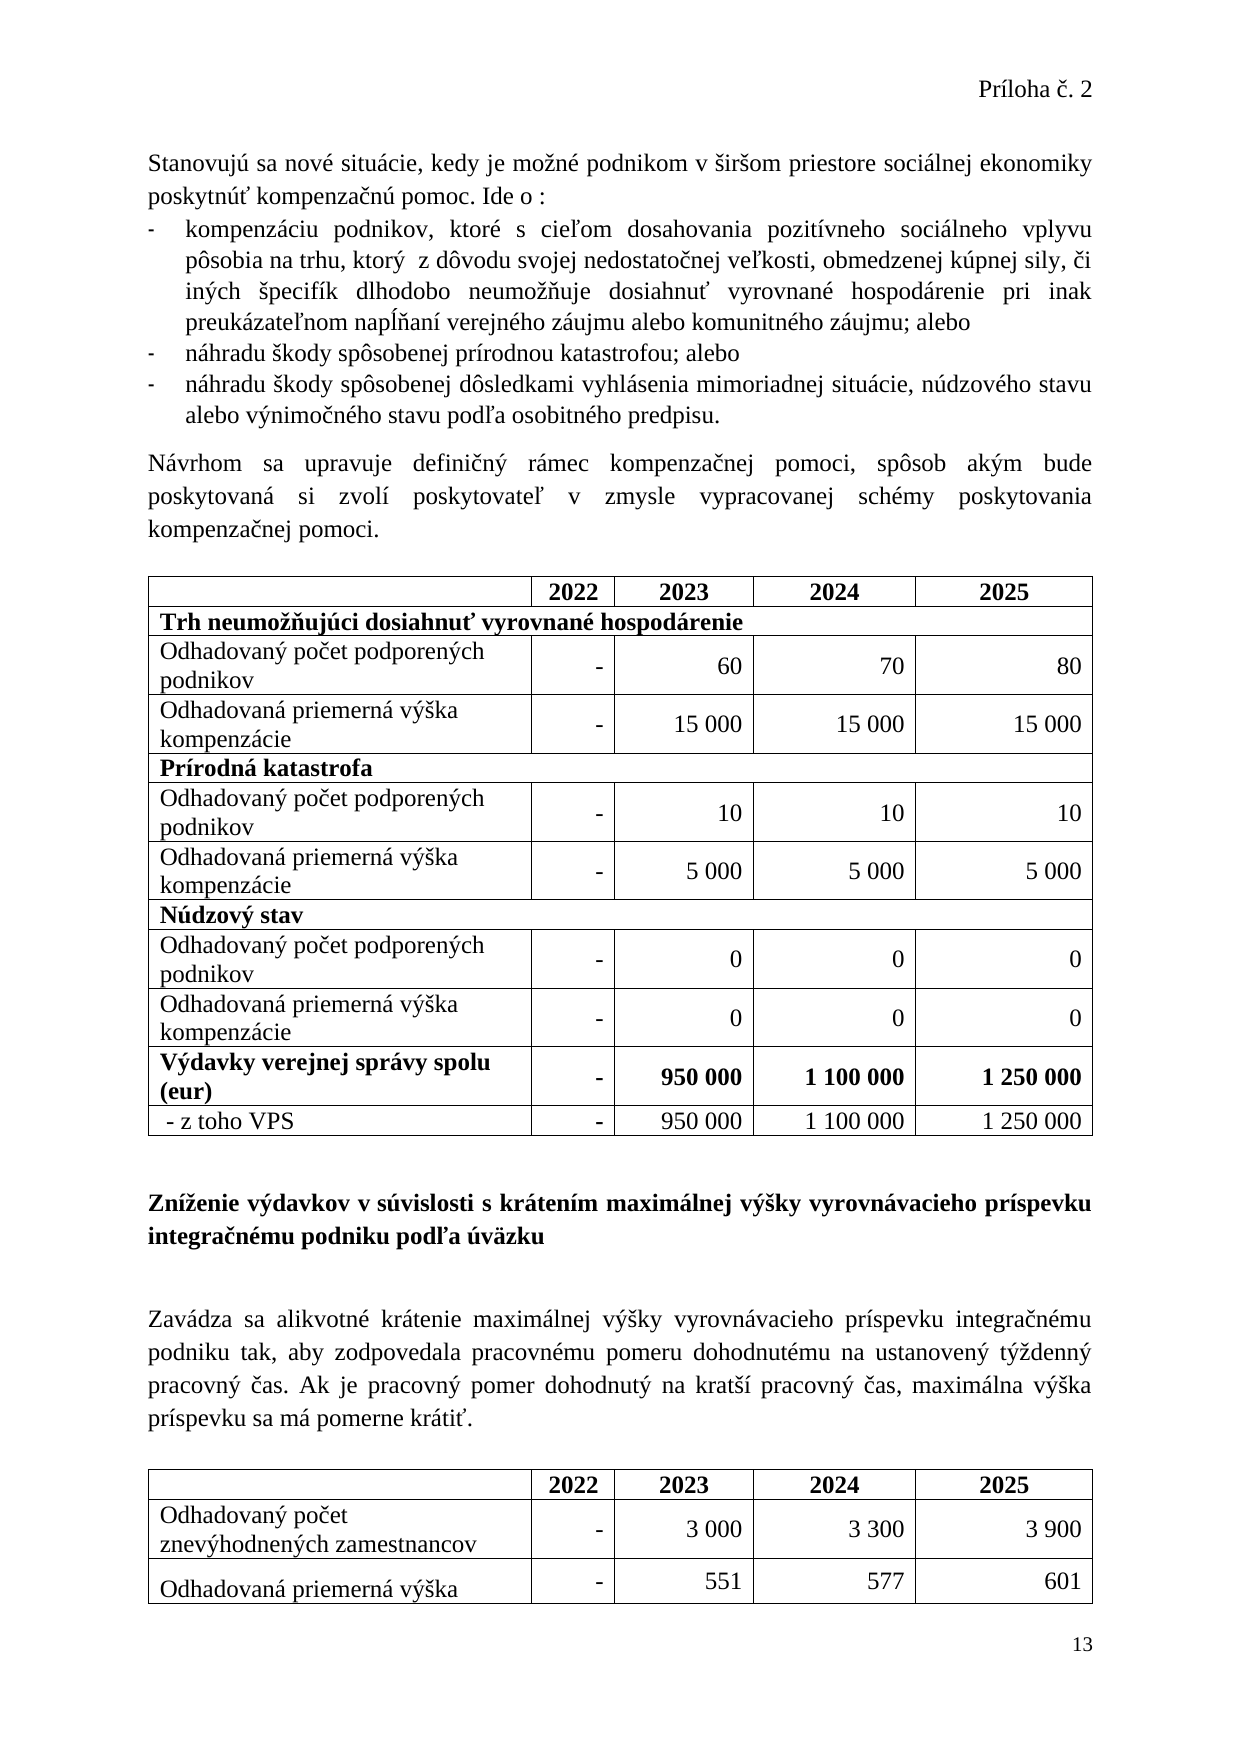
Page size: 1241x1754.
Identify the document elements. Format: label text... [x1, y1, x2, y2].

table_cell - [532, 842, 614, 899]
table_cell - [532, 695, 614, 752]
table_cell 0 [754, 930, 915, 988]
table_cell Odhadovaný počet podporených podnikov [149, 783, 531, 841]
table_cell - [532, 783, 614, 841]
table_cell - [532, 1106, 614, 1134]
table_header 2025 [916, 577, 1092, 606]
table_cell 3 000 [615, 1500, 753, 1557]
table_cell 10 [615, 783, 753, 841]
table_cell - z toho VPS [149, 1106, 531, 1134]
table_cell 15 000 [615, 695, 753, 752]
table_cell 1 250 000 [916, 1106, 1092, 1134]
table_cell Trh neumožňujúci dosiahnuť vyrovnané hospodárenie [149, 607, 1092, 635]
table_header 2023 [615, 577, 753, 606]
table_header [149, 577, 531, 606]
table_cell Odhadovaná priemerná výška kompenzácie [149, 842, 531, 899]
table_cell 950 000 [615, 1106, 753, 1134]
text Stanovujú sa nové situácie, kedy je možné podnikom v širšom priestore sociálnej ekonomiky poskytnúť kompenzačnú pomoc. Ide o : [148, 148, 1092, 209]
table_cell 0 [754, 989, 915, 1046]
table_cell Výdavky verejnej správy spolu (eur) [149, 1047, 531, 1105]
table_cell Odhadovaný počet znevýhodnených zamestnancov [149, 1500, 531, 1557]
table_cell 0 [916, 930, 1092, 988]
table_cell - [532, 1500, 614, 1557]
table_cell 60 [615, 636, 753, 694]
table_header 2023 [615, 1470, 753, 1499]
table_cell Odhadovaná priemerná výška kompenzácie [149, 989, 531, 1046]
table_header [149, 1470, 531, 1499]
table_cell 10 [916, 783, 1092, 841]
table_cell 551 [615, 1559, 753, 1602]
table_cell 0 [615, 930, 753, 988]
table_cell 10 [754, 783, 915, 841]
table_cell 950 000 [615, 1047, 753, 1105]
table_cell - [532, 989, 614, 1046]
list náhradu škody spôsobenej dôsledkami vyhlásenia mimoriadnej situácie, núdzového stavu alebo výnimočného stavu podľa osobitného predpisu. [148, 369, 1092, 429]
table_cell 3 300 [754, 1500, 915, 1557]
table_cell 15 000 [916, 695, 1092, 752]
table_cell 5 000 [916, 842, 1092, 899]
table_cell 0 [916, 989, 1092, 1046]
table_cell 1 100 000 [754, 1106, 915, 1134]
table_cell Núdzový stav [149, 900, 1092, 929]
text Zníženie výdavkov v súvislosti s krátením maximálnej výšky vyrovnávacieho príspevku integračnému podniku podľa úväzku [148, 1188, 1092, 1250]
table_header 2024 [754, 1470, 915, 1499]
table_header 2025 [916, 1470, 1092, 1499]
table_cell - [532, 636, 614, 694]
table_cell Odhadovaný počet podporených podnikov [149, 930, 531, 988]
table_cell 80 [916, 636, 1092, 694]
table_cell 601 [916, 1559, 1092, 1602]
table_cell Odhadovaný počet podporených podnikov [149, 636, 531, 694]
table_header 2024 [754, 577, 915, 606]
list kompenzáciu podnikov, ktoré s cieľom dosahovania pozitívneho sociálneho vplyvu pôsobia na trhu, ktorý z dôvodu svojej nedostatočnej veľkosti, obmedzenej kúpnej sily, či iných špecifík dlhodobo neumožňuje dosiahnuť vyrovnané hospodárenie pri inak preukázateľnom napĺňaní verejného záujmu alebo komunitného záujmu; alebo [148, 214, 1092, 336]
table_cell - [532, 1047, 614, 1105]
table_cell 3 900 [916, 1500, 1092, 1557]
table_cell 577 [754, 1559, 915, 1602]
table_header 2022 [532, 1470, 614, 1499]
table_cell 0 [615, 989, 753, 1046]
table_cell 15 000 [754, 695, 915, 752]
table_cell 70 [754, 636, 915, 694]
table_cell 1 100 000 [754, 1047, 915, 1105]
table_cell - [532, 1559, 614, 1602]
table_cell Odhadovaná priemerná výška kompenzácie [149, 695, 531, 752]
table_cell 5 000 [754, 842, 915, 899]
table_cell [149, 1559, 531, 1602]
list náhradu škody spôsobenej prírodnou katastrofou; alebo [148, 338, 1092, 367]
table_cell Prírodná katastrofa [149, 754, 1092, 782]
table_cell 1 250 000 [916, 1047, 1092, 1105]
table_cell 5 000 [615, 842, 753, 899]
table_header 2022 [532, 577, 614, 606]
text Zavádza sa alikvotné krátenie maximálnej výšky vyrovnávacieho príspevku integračnému podniku tak, aby zodpovedala pracovnému pomeru dohodnutému na ustanovený týždenný pracovný čas. Ak je pracovný pomer dohodnutý na kratší pracovný čas, maximálna výška príspevku sa má pomerne krátiť. [148, 1304, 1092, 1432]
table_cell - [532, 930, 614, 988]
text Návrhom sa upravuje definičný rámec kompenzačnej pomoci, spôsob akým bude poskytovaná si zvolí poskytovateľ v zmysle vypracovanej schémy poskytovania kompenzačnej pomoci. [148, 448, 1092, 543]
